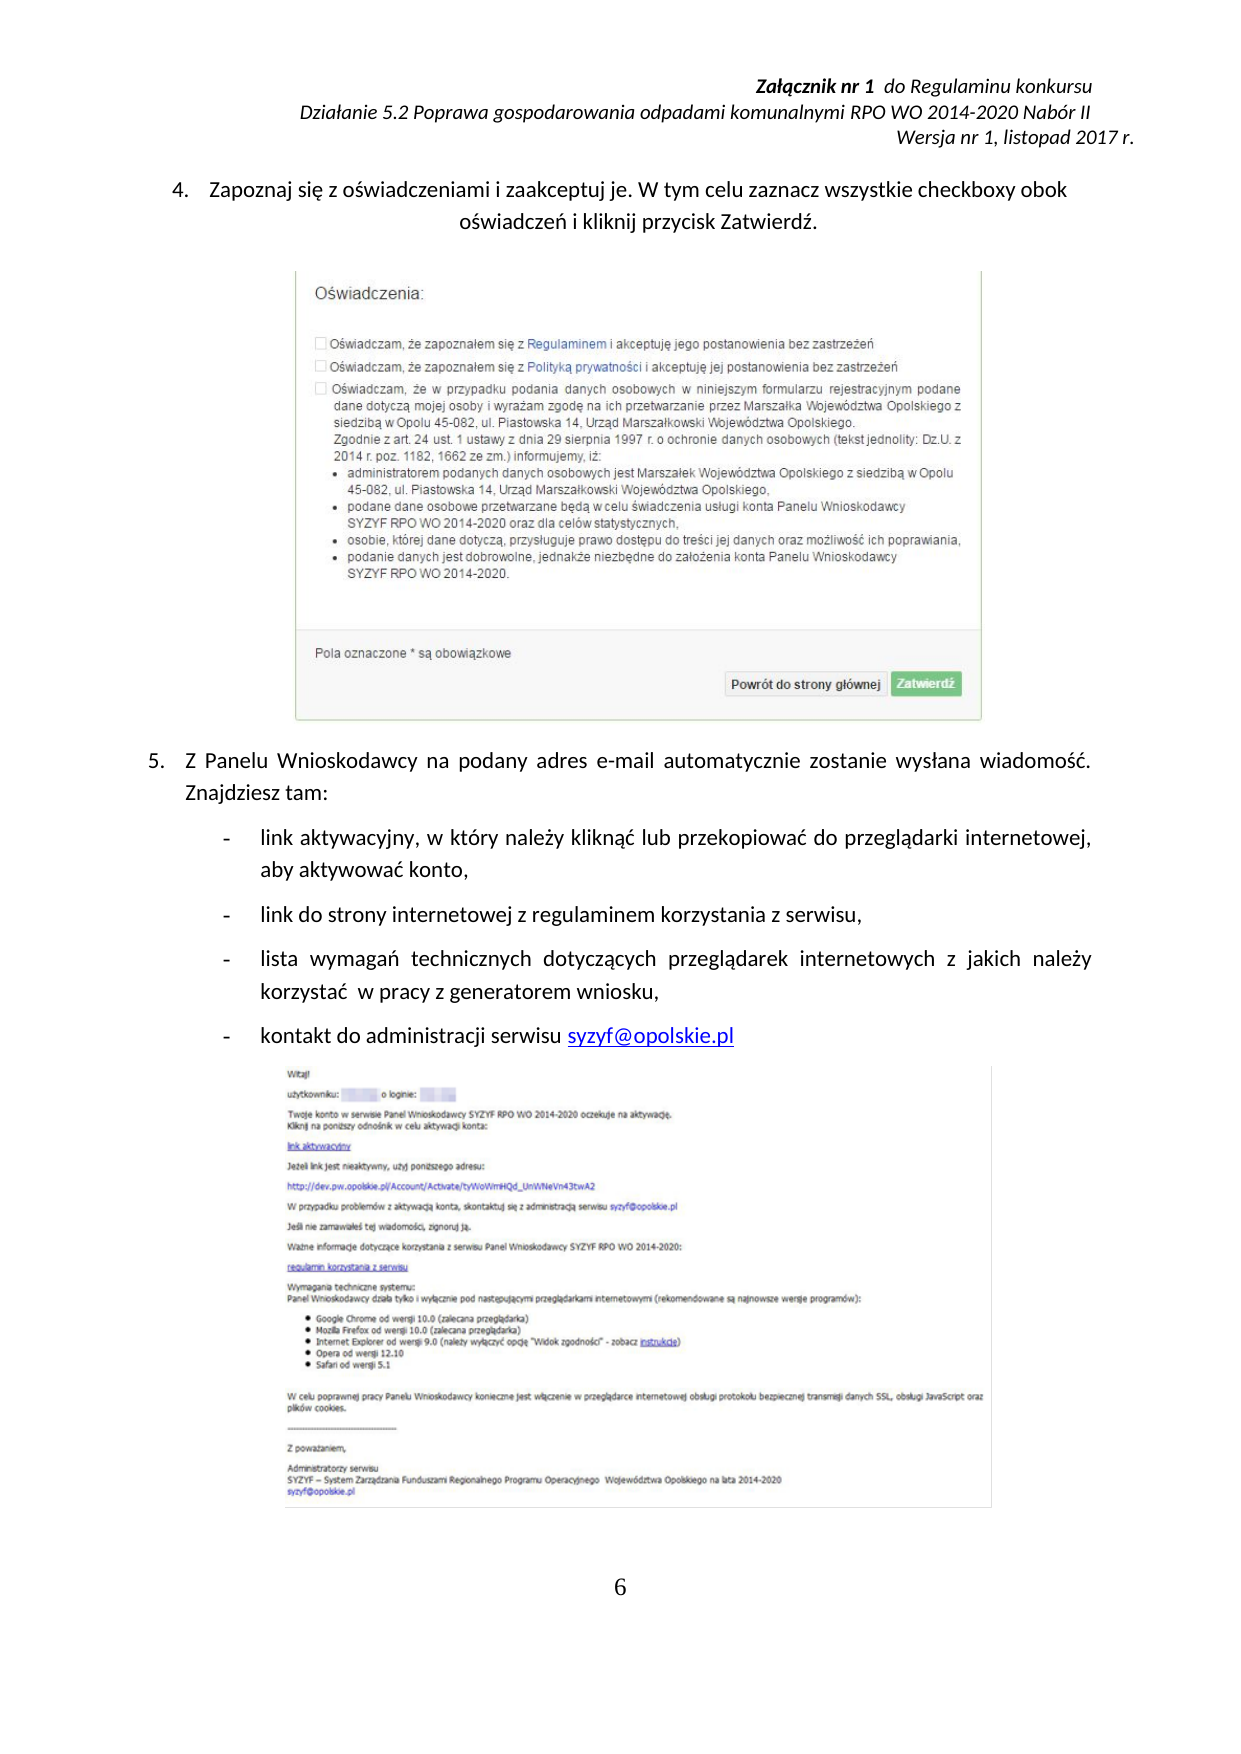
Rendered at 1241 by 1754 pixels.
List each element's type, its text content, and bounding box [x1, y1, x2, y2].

list link aktywacyjny, w który należy kliknąć lub przekopiować do przeglądarki internetowej, aby aktywować konto, [223, 823, 1093, 883]
list Z Panelu Wnioskodawcy na podany adres e-mail automatycznie zostanie wysłana wiadomość. Znajdziesz tam: [148, 746, 1093, 806]
picture [292, 271, 985, 730]
list link do strony internetowej z regulaminem korzystania z serwisu, [223, 900, 1093, 928]
list kontakt do administracji serwisu syzyf@opolskie.pl [223, 1021, 1093, 1049]
list lista wymagań technicznych dotyczących przeglądarek internetowych z jakich należy korzystać w pracy z generatorem wniosku, [223, 944, 1093, 1005]
picture [285, 1066, 993, 1509]
